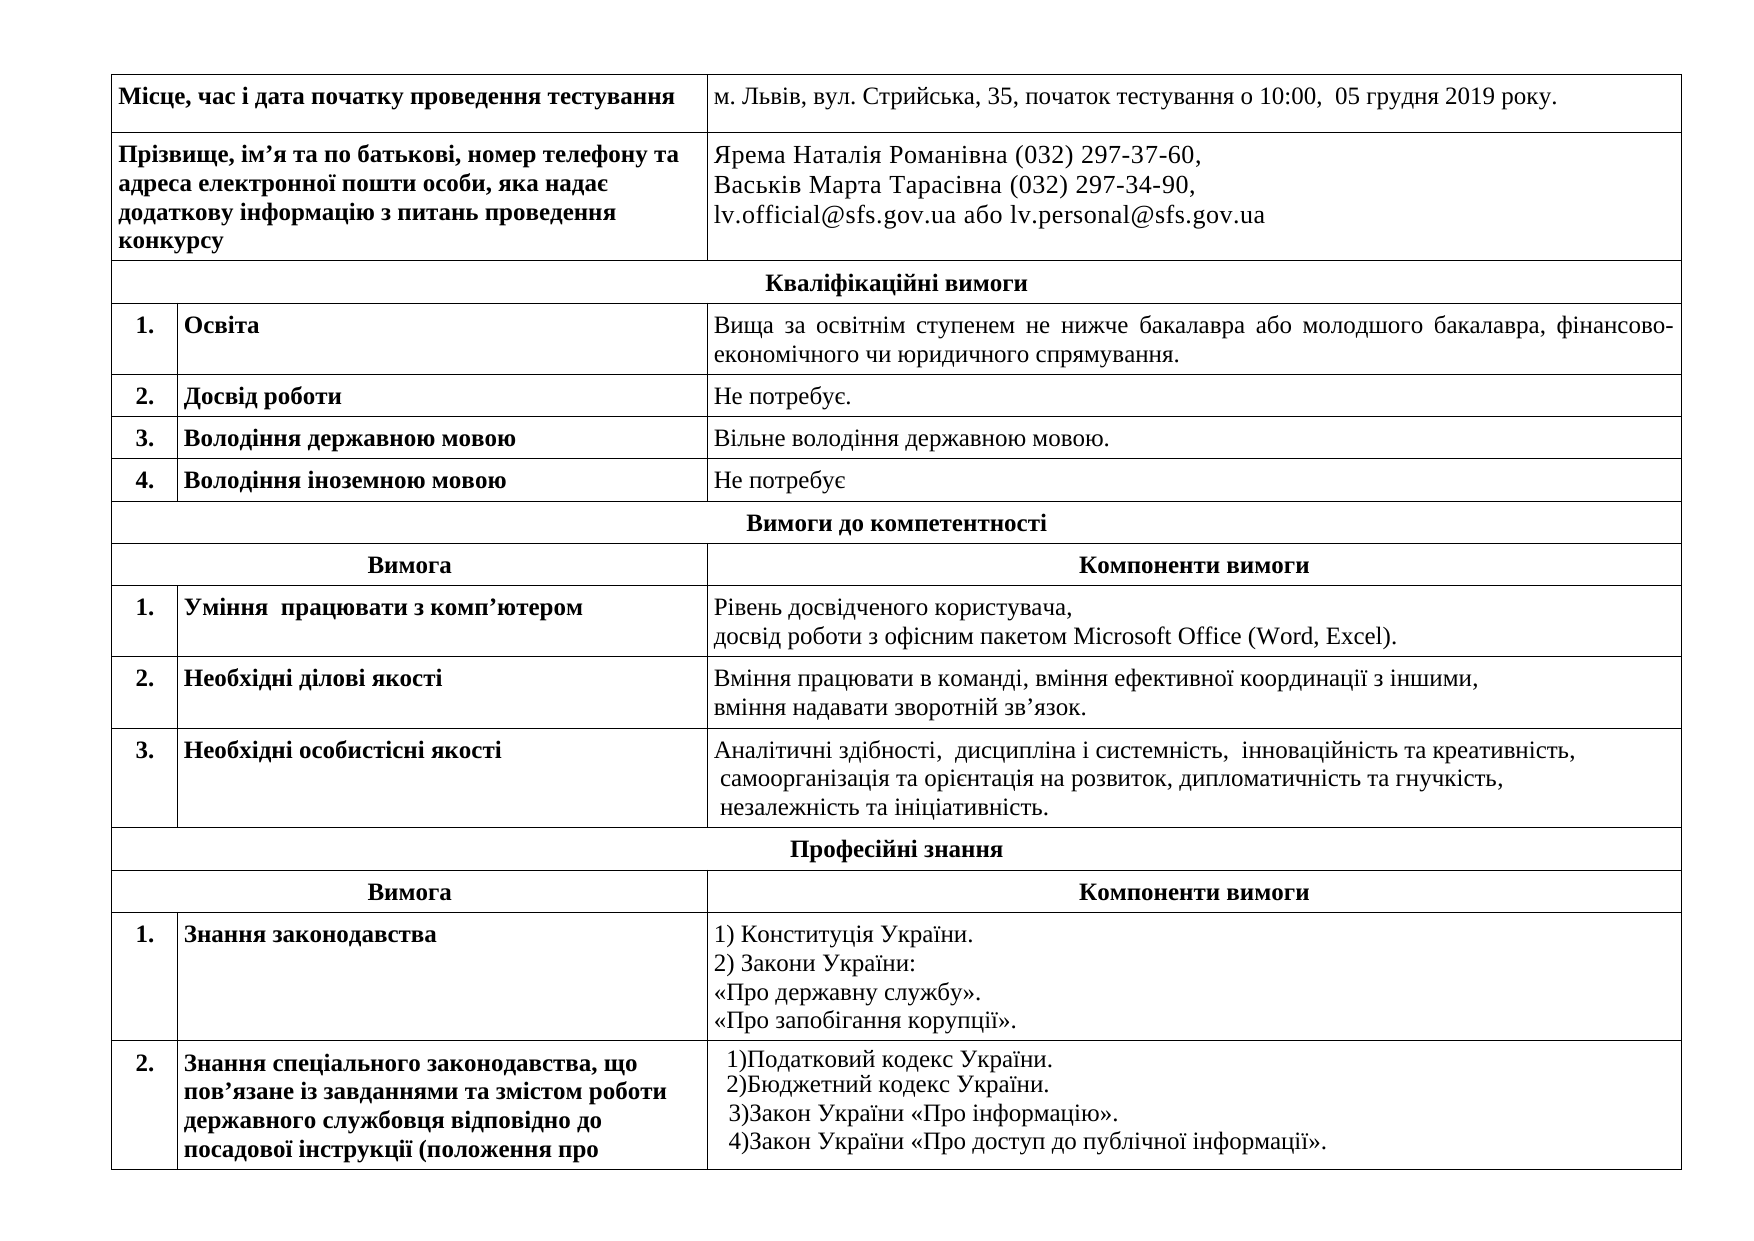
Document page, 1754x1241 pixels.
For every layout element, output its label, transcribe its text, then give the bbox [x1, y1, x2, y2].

table_cell Не потребує [708, 459, 1681, 501]
table_cell Досвід роботи [178, 375, 707, 416]
table_cell 2. [112, 375, 177, 416]
table_cell Аналітичні здібності, дисципліна і системність, інноваційність та креативність, самоорганізація та орієнтація на розвиток, дипломатичність та гнучкість, незалежність та ініціативність. [708, 729, 1681, 827]
table_cell м. Львів, вул. Стрийська, 35, початок тестування о 10:00, 05 грудня 2019 року. [708, 75, 1681, 132]
table_cell 3. [112, 417, 177, 458]
table_cell Вимога [112, 871, 707, 912]
table_cell Вільне володіння державною мовою. [708, 417, 1681, 458]
table_cell Знання законодавства [178, 913, 707, 1040]
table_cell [708, 1041, 1681, 1169]
table_cell 1. [112, 913, 177, 1040]
table_cell Не потребує. [708, 375, 1681, 416]
table_cell 3. [112, 729, 177, 827]
table_cell 2. [112, 1041, 177, 1169]
table_cell Вища за освітнім ступенем не нижче бакалавра або молодшого бакалавра, фінансово-економічного чи юридичного спрямування. [708, 304, 1681, 374]
table_cell Компоненти вимоги [708, 871, 1681, 912]
table_cell Місце, час і дата початку проведення тестування [112, 75, 707, 132]
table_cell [178, 1041, 707, 1169]
table_cell Вимога [112, 544, 707, 585]
table_cell Кваліфікаційні вимоги [112, 261, 1681, 303]
table_cell Освіта [178, 304, 707, 374]
table_cell 1. [112, 586, 177, 656]
table_cell Компоненти вимоги [708, 544, 1681, 585]
table_cell Необхідні ділові якості [178, 657, 707, 727]
table_cell Професійні знання [112, 828, 1681, 869]
table_cell Вміння працювати в команді, вміння ефективної координації з іншими, вміння надавати зворотній зв’язок. [708, 657, 1681, 727]
table_cell 2. [112, 657, 177, 727]
table_cell Володіння державною мовою [178, 417, 707, 458]
table_cell 1. [112, 304, 177, 374]
table_cell Вимоги до компетентності [112, 502, 1681, 543]
table_cell Рівень досвідченого користувача, досвід роботи з офісним пакетом Microsoft Office (Word, Excel). [708, 586, 1681, 656]
table_cell Володіння іноземною мовою [178, 459, 707, 501]
table_cell Необхідні особистісні якості [178, 729, 707, 827]
table_cell 4. [112, 459, 177, 501]
table_cell Прізвище, імʼя та по батькові, номер телефону та адреса електронної пошти особи, яка надає додаткову інформацію з питань проведення конкурсу [112, 133, 707, 260]
table_cell Уміння працювати з комп’ютером [178, 586, 707, 656]
table_cell Ярема Наталія Романівна (032) 297-37-60, Васьків Марта Тарасівна (032) 297-34-90, lv.official@sfs.gov.ua або lv.personal@sfs.gov.ua [708, 133, 1681, 260]
table_cell 1) Конституція України. 2) Закони України: «Про державну службу». «Про запобігання корупції». [708, 913, 1681, 1040]
